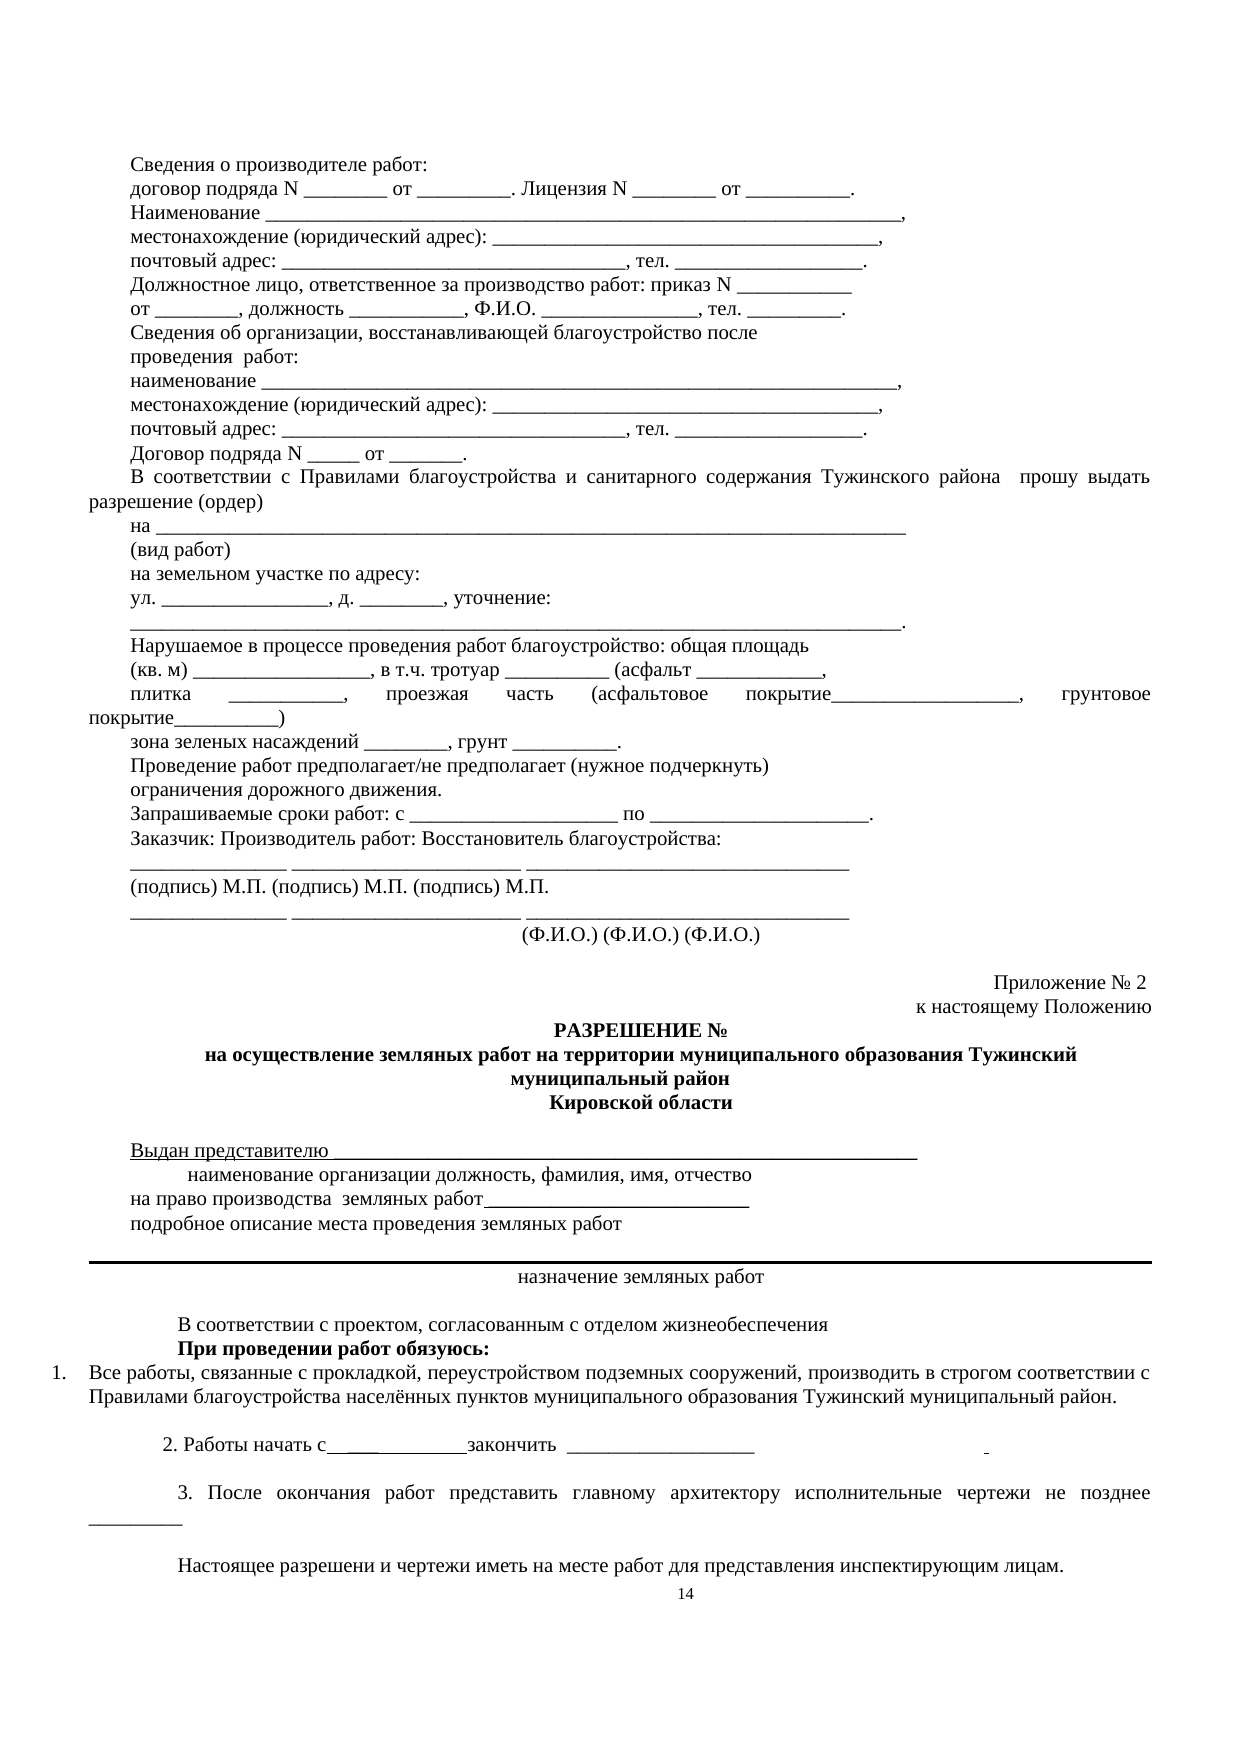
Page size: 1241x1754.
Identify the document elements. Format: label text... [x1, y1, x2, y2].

text Договор подряда N _____ от _______. [88, 440, 1152, 464]
text проведения работ: [88, 344, 1152, 368]
text зона зеленых насаждений ________, грунт __________. [88, 729, 1152, 753]
text Заказчик: Производитель работ: Восстановитель благоустройства: [88, 825, 1152, 849]
text Выдан представителю ________________________________________________________ [88, 1138, 1152, 1162]
text на ________________________________________________________________________ [88, 513, 1152, 537]
text В соответствии с Правилами благоустройства и санитарного содержания Тужинского района прошу выдать разрешение (ордер) [88, 464, 1152, 513]
text (Ф.И.О.) (Ф.И.О.) (Ф.И.О.) [88, 922, 1152, 946]
text (кв. м) _________________, в т.ч. тротуар __________ (асфальт ____________, [88, 657, 1152, 681]
text 2. Работы начать с ___ закончить __________________ [88, 1432, 1152, 1456]
text договор подряда N ________ от _________. Лицензия N ________ от __________. [88, 176, 1152, 200]
text от ________, должность ___________, Ф.И.О. _______________, тел. _________. [88, 296, 1152, 320]
text При проведении работ обязуюсь: [88, 1336, 1152, 1360]
text на осуществление земляных работ на территории муниципального образования Тужинский муниципальный район [88, 1042, 1152, 1090]
text на земельном участке по адресу: [88, 561, 1152, 585]
text Наименование _____________________________________________________________, [88, 200, 1152, 224]
text _______________ ______________________ _______________________________ [88, 898, 1152, 922]
text плитка ___________, проезжая часть (асфальтовое покрытие__________________, грунтовое покрытие__________) [88, 681, 1152, 729]
text местонахождение (юридический адрес): _____________________________________, [88, 392, 1152, 416]
text (вид работ) [88, 537, 1152, 561]
text __________________________________________________________________________. [88, 609, 1152, 633]
text Нарушаемое в процессе проведения работ благоустройство: общая площадь [88, 633, 1152, 657]
text ул. ________________, д. ________, уточнение: [88, 585, 1152, 609]
text (подпись) М.П. (подпись) М.П. (подпись) М.П. [88, 873, 1152, 898]
text Сведения о производителе работ: [88, 152, 1152, 176]
text наименование _____________________________________________________________, [88, 368, 1152, 392]
text РАЗРЕШЕНИЕ № [88, 1018, 1152, 1042]
text ограничения дорожного движения. [88, 777, 1152, 801]
text Кировской области [88, 1090, 1152, 1114]
text почтовый адрес: _________________________________, тел. __________________. [88, 248, 1152, 272]
text 3. После окончания работ представить главному архитектору исполнительные чертежи не позднее _________ [88, 1480, 1152, 1528]
text Запрашиваемые сроки работ: с ____________________ по _____________________. [88, 801, 1152, 825]
list Все работы, связанные с прокладкой, переустройством подземных сооружений, производить в строгом соответствии с Правилами благоустройства населённых пунктов муниципального образования Тужинский муниципальный район. [51, 1360, 1152, 1408]
text В соответствии с проектом, согласованным с отделом жизнеобеспечения [88, 1312, 1152, 1336]
text Настоящее разрешени и чертежи иметь на месте работ для представления инспектирующим лицам. [88, 1552, 1152, 1577]
text Проведение работ предполагает/не предполагает (нужное подчеркнуть) [88, 753, 1152, 777]
text назначение земляных работ [88, 1264, 1152, 1288]
text подробное описание места проведения земляных работ [88, 1210, 1152, 1234]
text наименование организации должность, фамилия, имя, отчество [88, 1162, 1152, 1186]
text Сведения об организации, восстанавливающей благоустройство после [88, 320, 1152, 344]
text местонахождение (юридический адрес): _____________________________________, [88, 224, 1152, 248]
text _______________ ______________________ _______________________________ [88, 849, 1152, 873]
text почтовый адрес: _________________________________, тел. __________________. [88, 416, 1152, 440]
text на право производства земляных работ _________________________ [88, 1186, 1152, 1210]
text Должностное лицо, ответственное за производство работ: приказ N ___________ [88, 272, 1152, 296]
text Приложение № 2 к настоящему Положению [88, 970, 1152, 1018]
